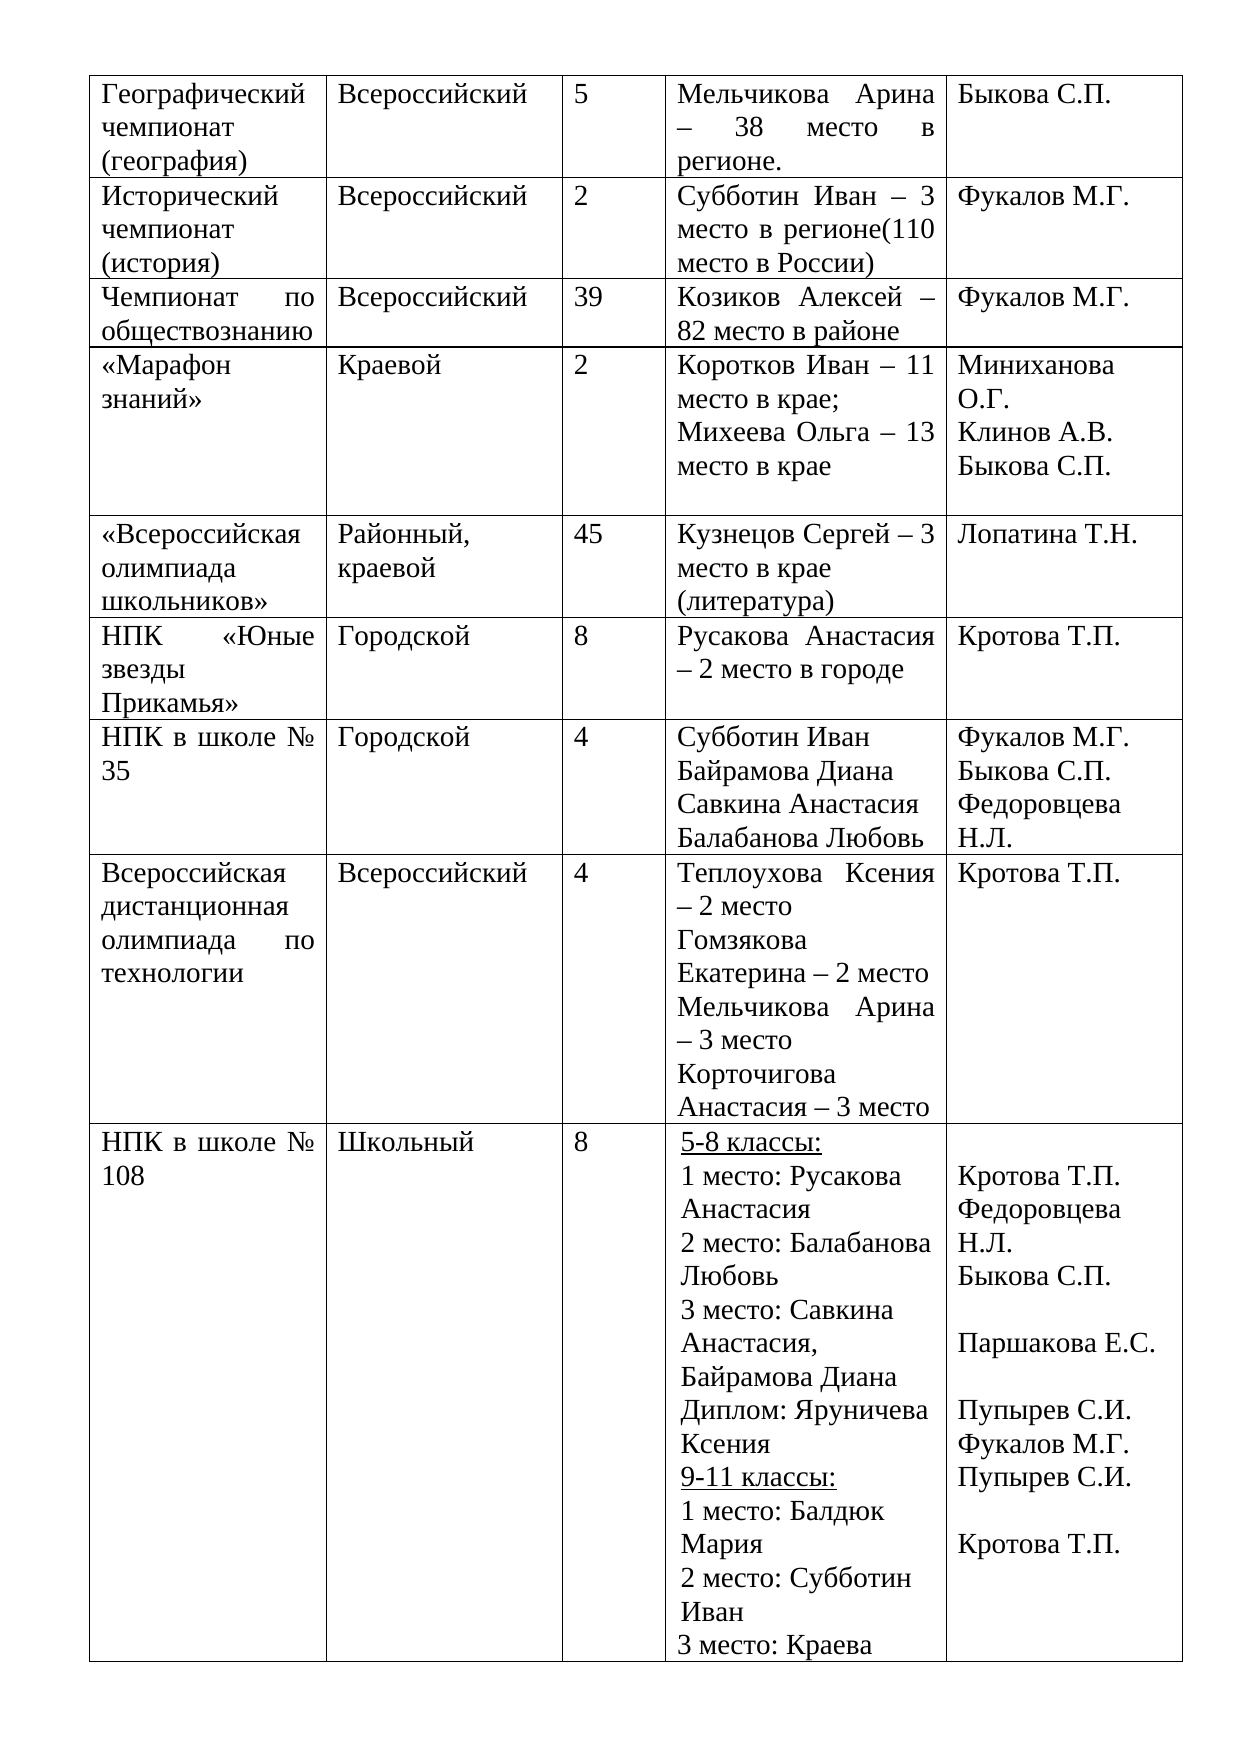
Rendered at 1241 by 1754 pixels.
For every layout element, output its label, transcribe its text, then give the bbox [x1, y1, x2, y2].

table_cell Коротков Иван – 11 место в крае; Михеева Ольга – 13 место в крае [666, 348, 946, 515]
table_cell Чемпионат по обществознанию [90, 279, 326, 346]
table_cell Всероссийский [327, 76, 562, 177]
table_cell 5 [563, 76, 665, 177]
table_cell Районный, краевой [327, 516, 562, 617]
table_cell Исторический чемпионат (история) [90, 178, 326, 278]
table_cell 45 [563, 516, 665, 617]
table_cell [947, 1124, 1182, 1661]
table_cell Лопатина Т.Н. [947, 516, 1182, 617]
table_cell «Марафон знаний» [90, 348, 326, 515]
table_cell 8 [563, 1124, 665, 1661]
table_cell Русакова Анастасия – 2 место в городе [666, 618, 946, 718]
table_cell «Всероссийская олимпиада школьников» [90, 516, 326, 617]
table_cell Козиков Алексей – 82 место в районе [666, 279, 946, 346]
table_cell 4 [563, 720, 665, 854]
table_cell Субботин Иван – 3 место в регионе(110 место в России) [666, 178, 946, 278]
table_cell Всероссийский [327, 855, 562, 1123]
table_cell 39 [563, 279, 665, 346]
table_cell Всероссийская дистанционная олимпиада по технологии [90, 855, 326, 1123]
table_cell Краевой [327, 348, 562, 515]
table_cell НПК в школе № 108 [90, 1124, 326, 1661]
table_cell Кротова Т.П. [947, 855, 1182, 1123]
table_cell 8 [563, 618, 665, 718]
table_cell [666, 1124, 946, 1661]
table_cell Быкова С.П. [947, 76, 1182, 177]
table_cell Теплоухова Ксения – 2 место Гомзякова Екатерина – 2 место Мельчикова Арина – 3 место Корточигова Анастасия – 3 место [666, 855, 946, 1123]
table_cell Городской [327, 618, 562, 718]
table_cell Всероссийский [327, 178, 562, 278]
table_cell 2 [563, 348, 665, 515]
table_cell НПК «Юные звезды Прикамья» [90, 618, 326, 718]
table_cell НПК в школе № 35 [90, 720, 326, 854]
table_cell Фукалов М.Г. Быкова С.П. Федоровцева Н.Л. [947, 720, 1182, 854]
table_cell Фукалов М.Г. [947, 279, 1182, 346]
table_cell Кузнецов Сергей – 3 место в крае (литература) [666, 516, 946, 617]
table_cell Всероссийский [327, 279, 562, 346]
table_cell Субботин Иван Байрамова Диана Савкина Анастасия Балабанова Любовь [666, 720, 946, 854]
table_cell Школьный [327, 1124, 562, 1661]
table_cell 2 [563, 178, 665, 278]
table_cell Фукалов М.Г. [947, 178, 1182, 278]
table_cell Географический чемпионат (география) [90, 76, 326, 177]
table_cell Кротова Т.П. [947, 618, 1182, 718]
table_cell Мельчикова Арина – 38 место в регионе. [666, 76, 946, 177]
table_cell Миниханова О.Г. Клинов А.В. Быкова С.П. [947, 348, 1182, 515]
table_cell Городской [327, 720, 562, 854]
table_cell 4 [563, 855, 665, 1123]
